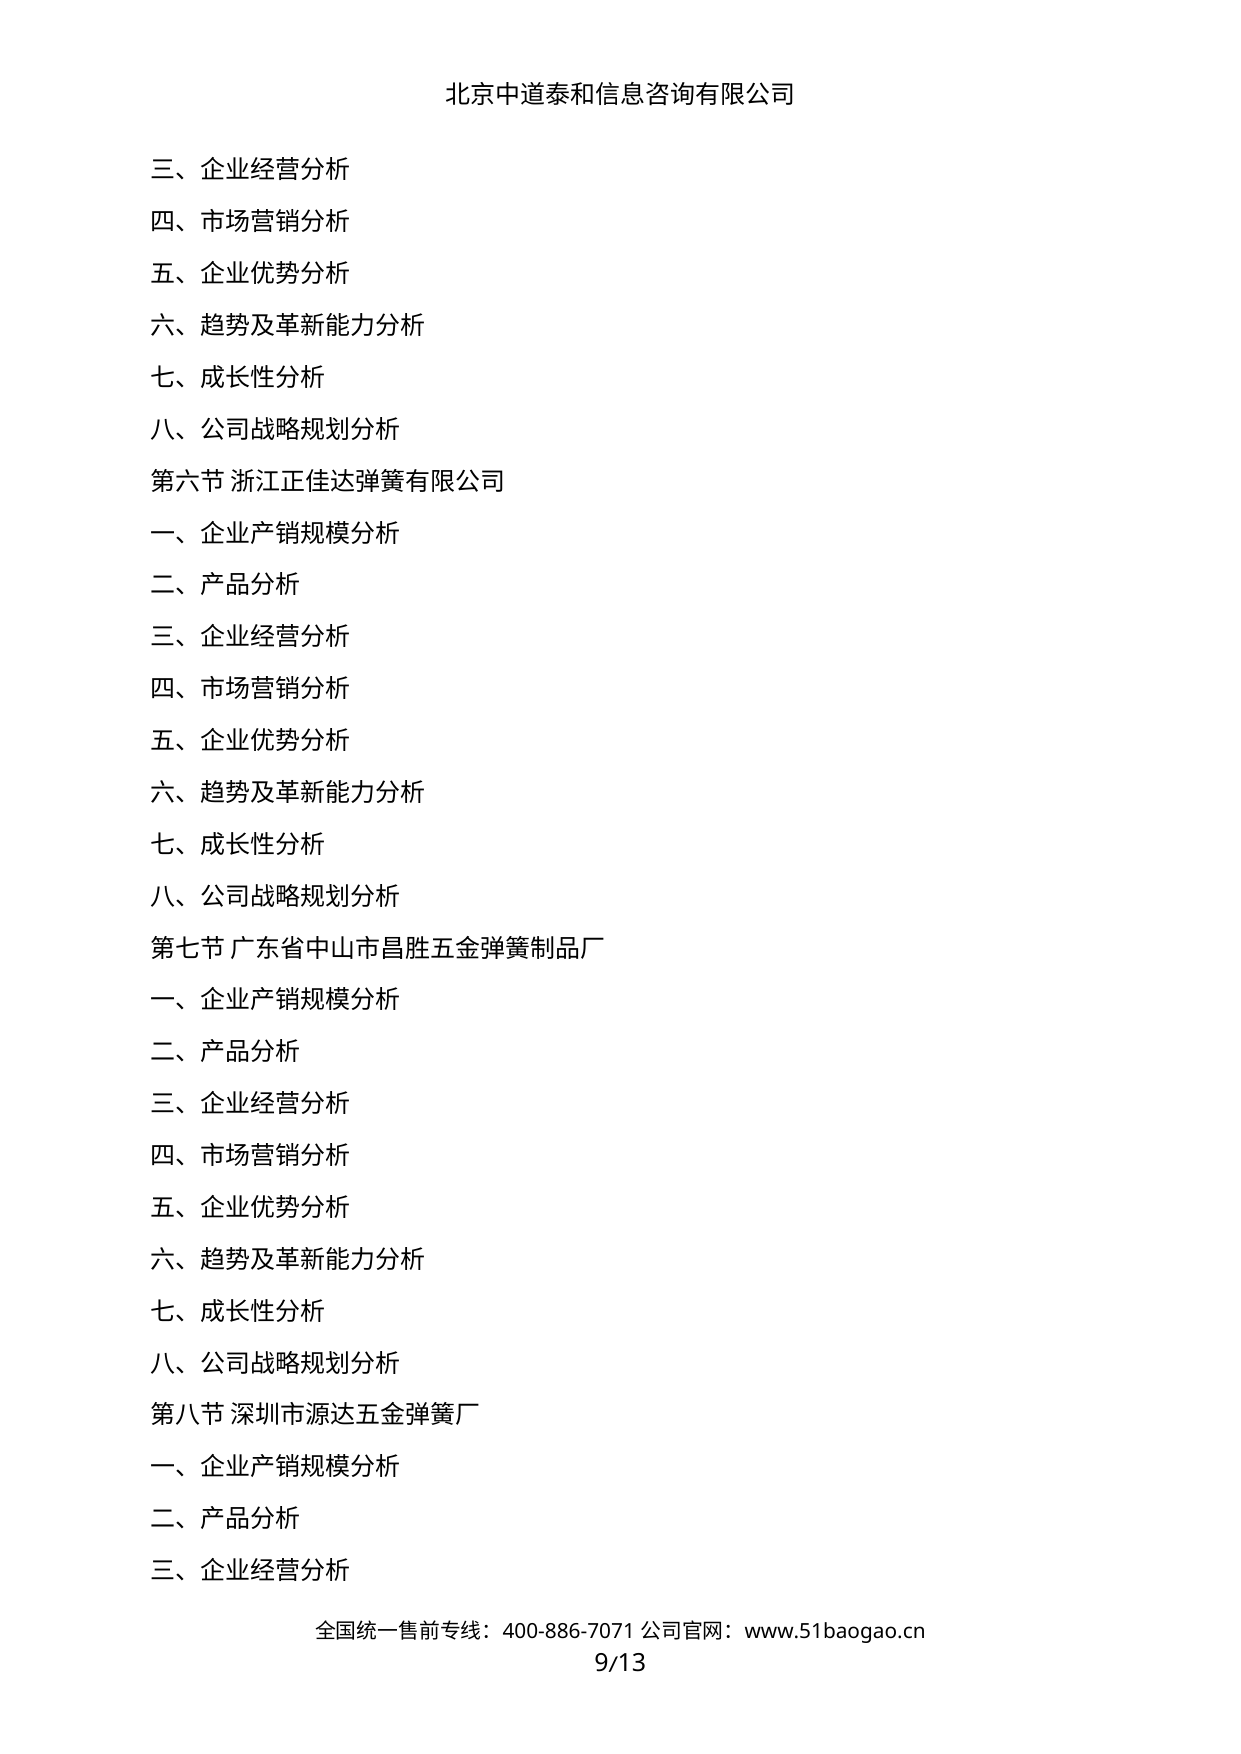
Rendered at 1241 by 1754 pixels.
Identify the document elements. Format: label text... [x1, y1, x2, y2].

text 五、企业优势分析 [150, 721, 1090, 757]
text 五、企业优势分析 [150, 254, 1090, 290]
text 三、企业经营分析 [150, 617, 1090, 653]
text 一、企业产销规模分析 [150, 513, 1090, 549]
text 四、市场营销分析 [150, 669, 1090, 705]
text 四、市场营销分析 [150, 1136, 1090, 1172]
text 三、企业经营分析 [150, 1551, 1090, 1587]
text 五、企业优势分析 [150, 1187, 1090, 1224]
text 二、产品分析 [150, 1499, 1090, 1535]
text 二、产品分析 [150, 1032, 1090, 1068]
text 一、企业产销规模分析 [150, 980, 1090, 1016]
text 七、成长性分析 [150, 1291, 1090, 1327]
text 二、产品分析 [150, 565, 1090, 601]
text 一、企业产销规模分析 [150, 1447, 1090, 1483]
text 三、企业经营分析 [150, 1084, 1090, 1120]
text 七、成长性分析 [150, 357, 1090, 394]
text 六、趋势及革新能力分析 [150, 306, 1090, 342]
text 三、企业经营分析 [150, 150, 1090, 186]
text 七、成长性分析 [150, 824, 1090, 861]
text 八、公司战略规划分析 [150, 409, 1090, 446]
text 第七节 广东省中山市昌胜五金弹簧制品厂 [150, 928, 1090, 964]
text 八、公司战略规划分析 [150, 876, 1090, 912]
text 四、市场营销分析 [150, 202, 1090, 238]
text 第八节 深圳市源达五金弹簧厂 [150, 1395, 1090, 1431]
text 六、趋势及革新能力分析 [150, 772, 1090, 809]
text 第六节 浙江正佳达弹簧有限公司 [150, 461, 1090, 497]
text 六、趋势及革新能力分析 [150, 1239, 1090, 1276]
text 八、公司战略规划分析 [150, 1343, 1090, 1379]
